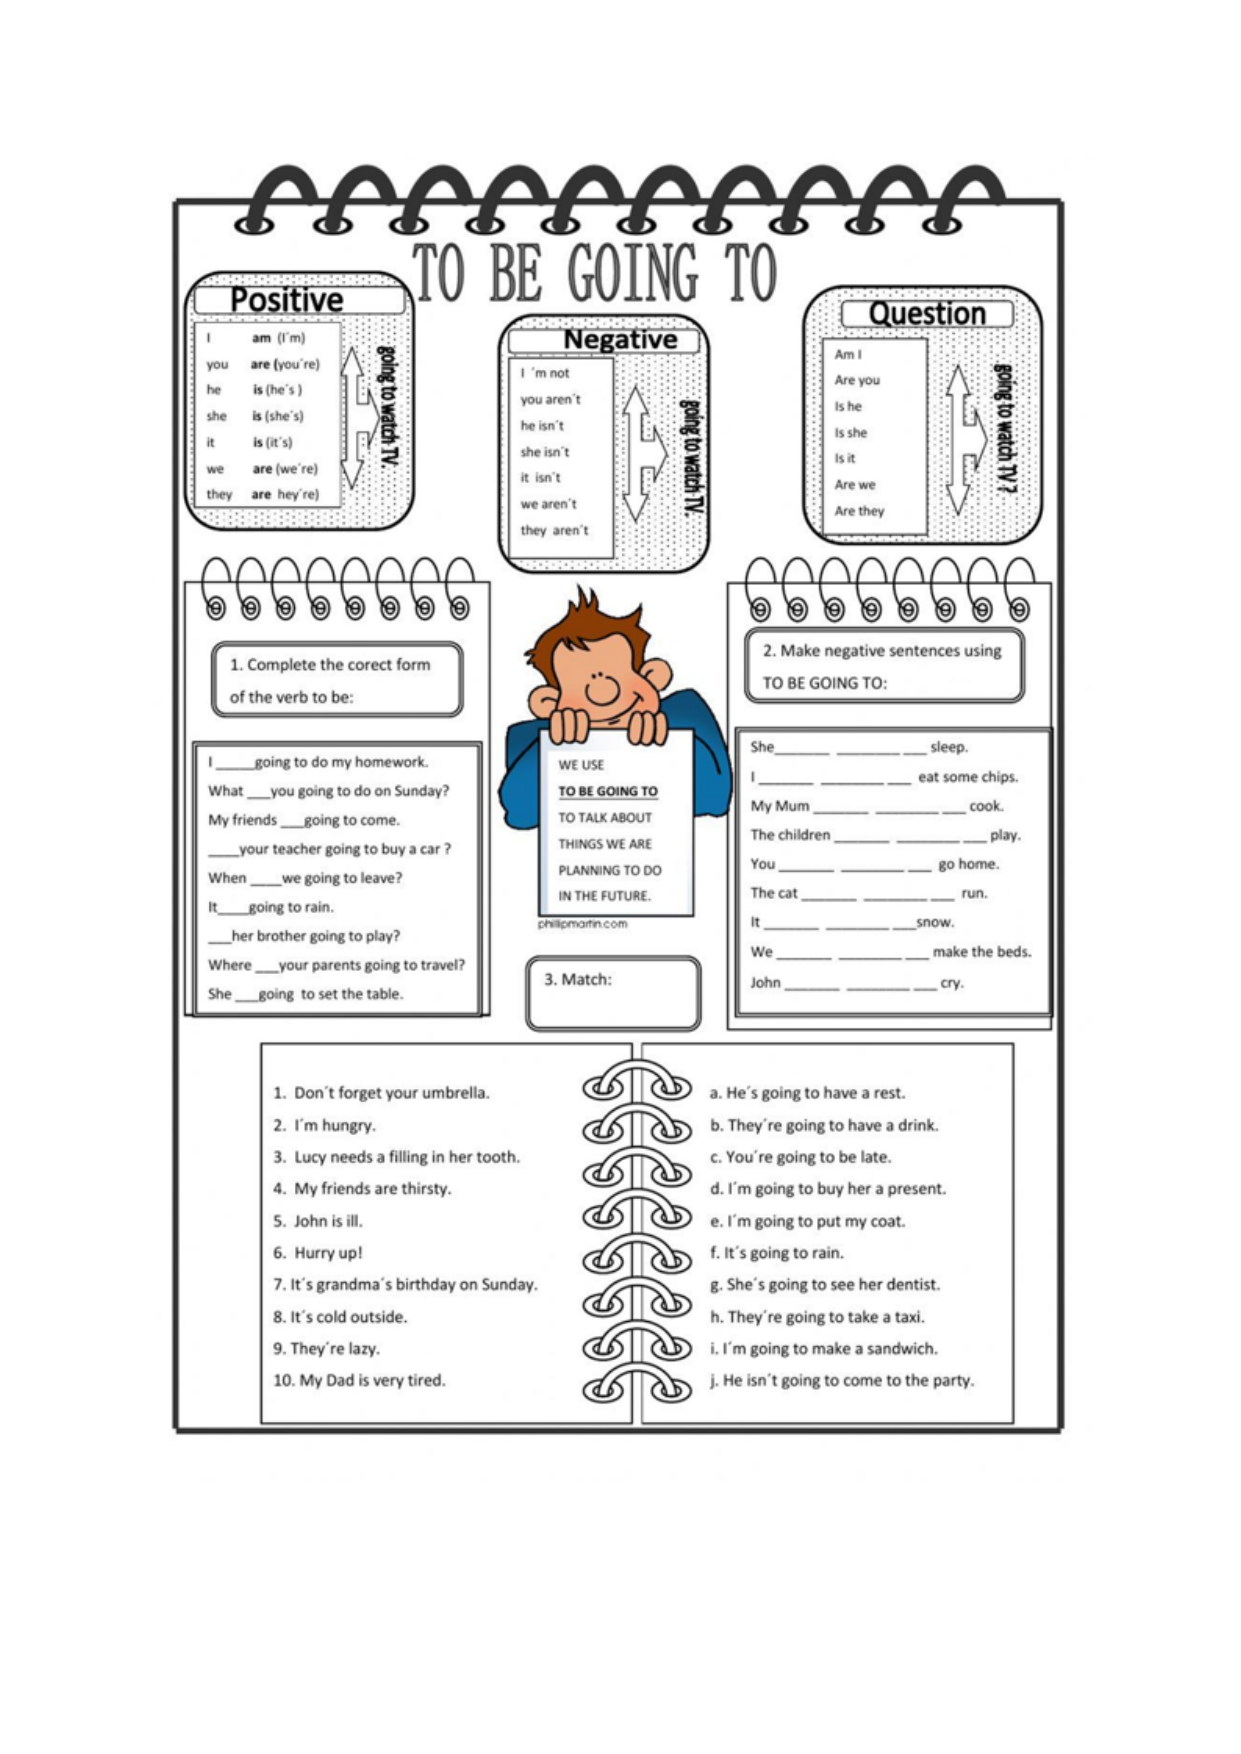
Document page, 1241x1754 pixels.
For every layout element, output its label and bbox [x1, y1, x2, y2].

picture [147, 147, 1093, 1482]
